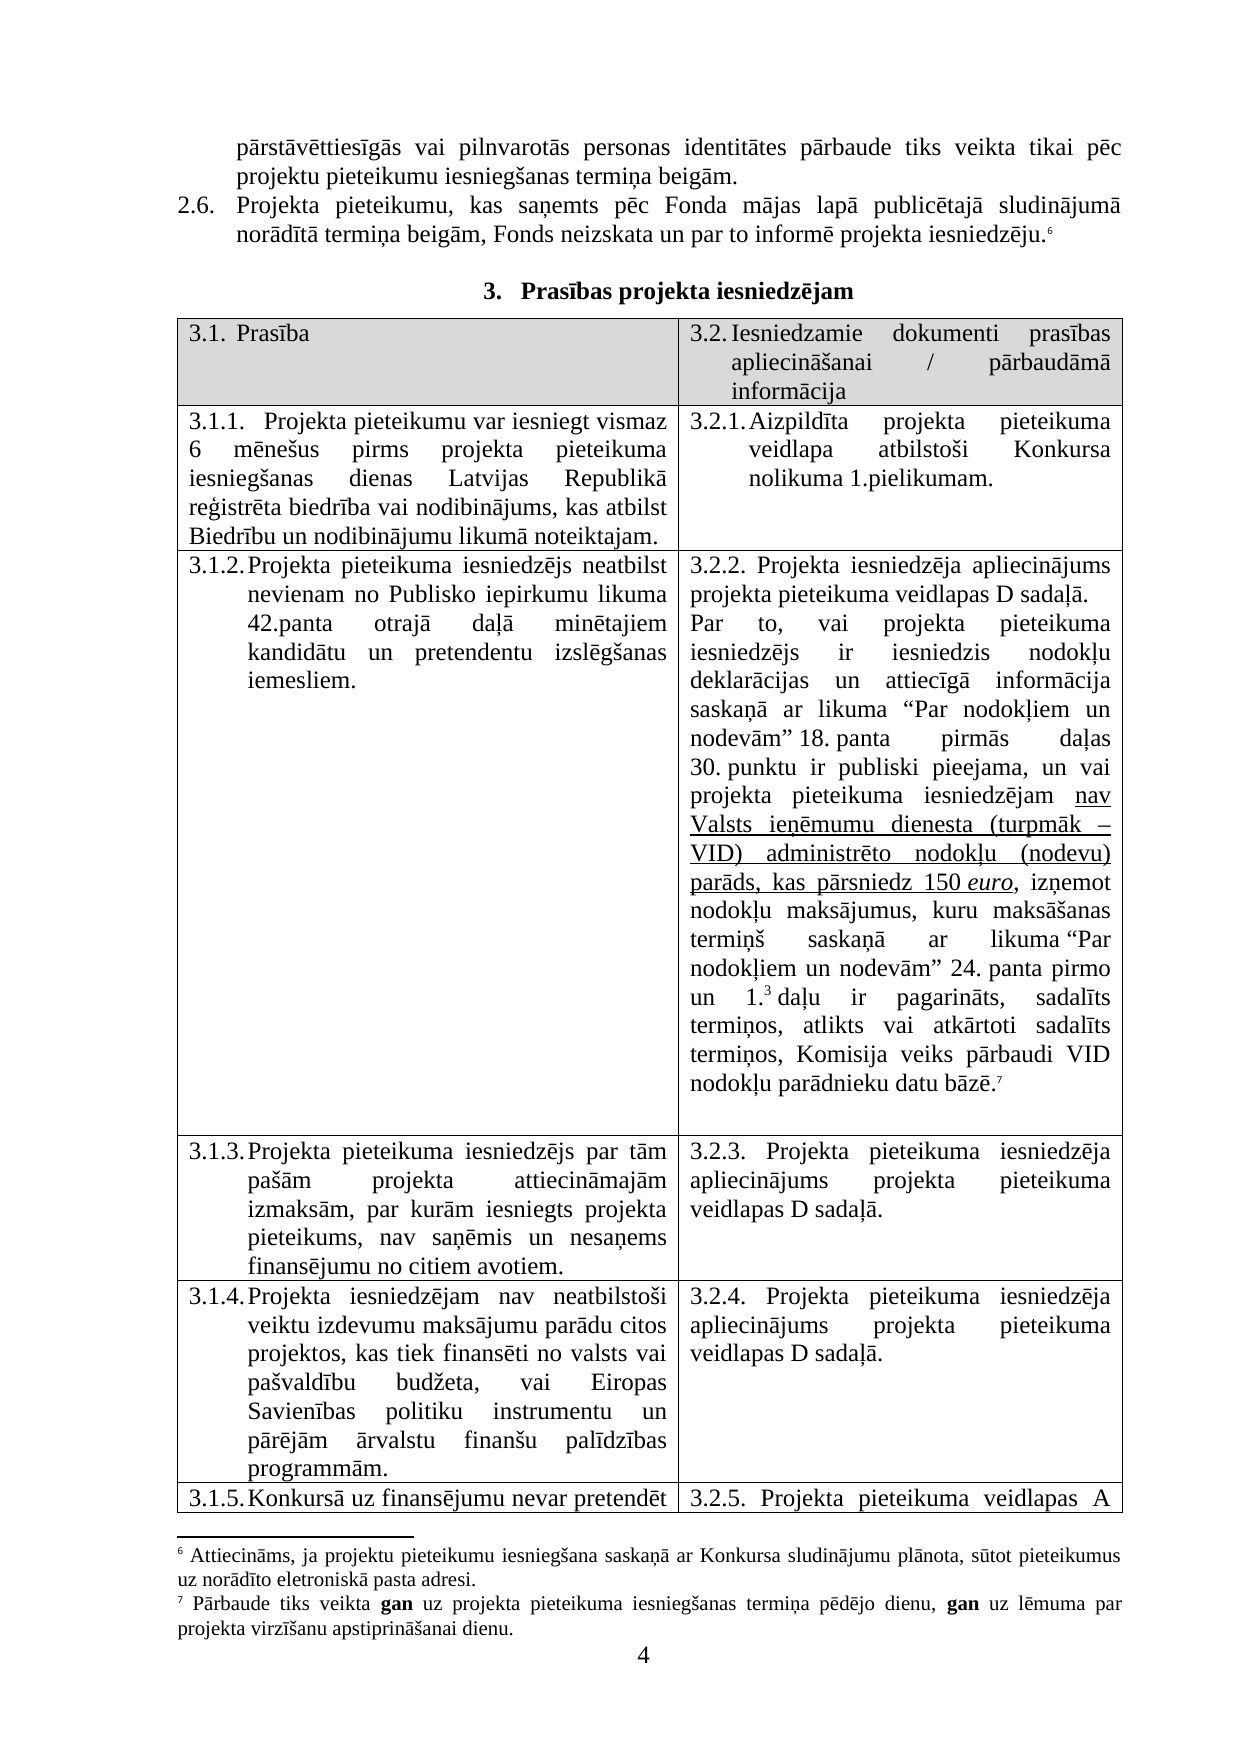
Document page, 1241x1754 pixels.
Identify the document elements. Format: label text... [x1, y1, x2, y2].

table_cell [178, 1483, 678, 1512]
table_cell Aizpildīta projekta pieteikuma veidlapa atbilstoši Konkursa nolikuma 1.pielikumam. [679, 406, 1122, 549]
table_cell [679, 1483, 1122, 1512]
table_cell 3.2.3. Projekta pieteikuma iesniedzēja apliecinājums projekta pieteikuma veidlapas D sadaļā. [679, 1136, 1122, 1280]
table_cell 3.2.2. Projekta iesniedzēja apliecinājums projekta pieteikuma veidlapas D sadaļā. Par to, vai projekta pieteikuma iesniedzējs ir iesniedzis nodokļu deklarācijas un attiecīgā informācija saskaņā ar likuma “Par nodokļiem un nodevām” 18. panta pirmās daļas 30. punktu ir publiski pieejama, un vai projekta pieteikuma iesniedzējam nav Valsts ieņēmumu dienesta (turpmāk – VID) administrēto nodokļu (nodevu) parāds, kas pārsniedz 150 euro, izņemot nodokļu maksājumus, kuru maksāšanas termiņš saskaņā ar likuma “Par nodokļiem un nodevām” 24. panta pirmo un 1.3 daļu ir pagarināts, sadalīts termiņos, atlikts vai atkārtoti sadalīts termiņos, Komisija veiks pārbaudi VID nodokļu parādnieku datu bāzē. [679, 551, 1122, 1135]
table_header Prasība [178, 319, 678, 405]
subtitle Prasības projekta iesniedzējam [215, 276, 1122, 305]
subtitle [177, 132, 1122, 190]
table_cell Projekta pieteikumu var iesniegt vismaz 6 mēnešus pirms projekta pieteikuma iesniegšanas dienas Latvijas Republikā reģistrēta biedrība vai nodibinājums, kas atbilst Biedrību un nodibinājumu likumā noteiktajam. [178, 406, 678, 549]
table_cell 3.2.4. Projekta pieteikuma iesniedzēja apliecinājums projekta pieteikuma veidlapas D sadaļā. [679, 1281, 1122, 1482]
subtitle Projekta pieteikumu, kas saņemts pēc Fonda mājas lapā publicētajā sludinājumā norādītā termiņa beigām, Fonds neizskata un par to informē projekta iesniedzēju. [177, 190, 1122, 247]
table_cell Projekta pieteikuma iesniedzējs par tām pašām projekta attiecināmajām izmaksām, par kurām iesniegts projekta pieteikums, nav saņēmis un nesaņems finansējumu no citiem avotiem. [178, 1136, 678, 1280]
table_cell Projekta pieteikuma iesniedzējs neatbilst nevienam no Publisko iepirkumu likuma 42.panta otrajā daļā minētajiem kandidātu un pretendentu izslēgšanas iemesliem. [178, 551, 678, 1135]
table_cell Projekta iesniedzējam nav neatbilstoši veiktu izdevumu maksājumu parādu citos projektos, kas tiek finansēti no valsts vai pašvaldību budžeta, vai Eiropas Savienības politiku instrumentu un pārējām ārvalstu finanšu palīdzības programmām. [178, 1281, 678, 1482]
table_header Iesniedzamie dokumenti prasības apliecināšanai / pārbaudāmā informācija [679, 319, 1122, 405]
